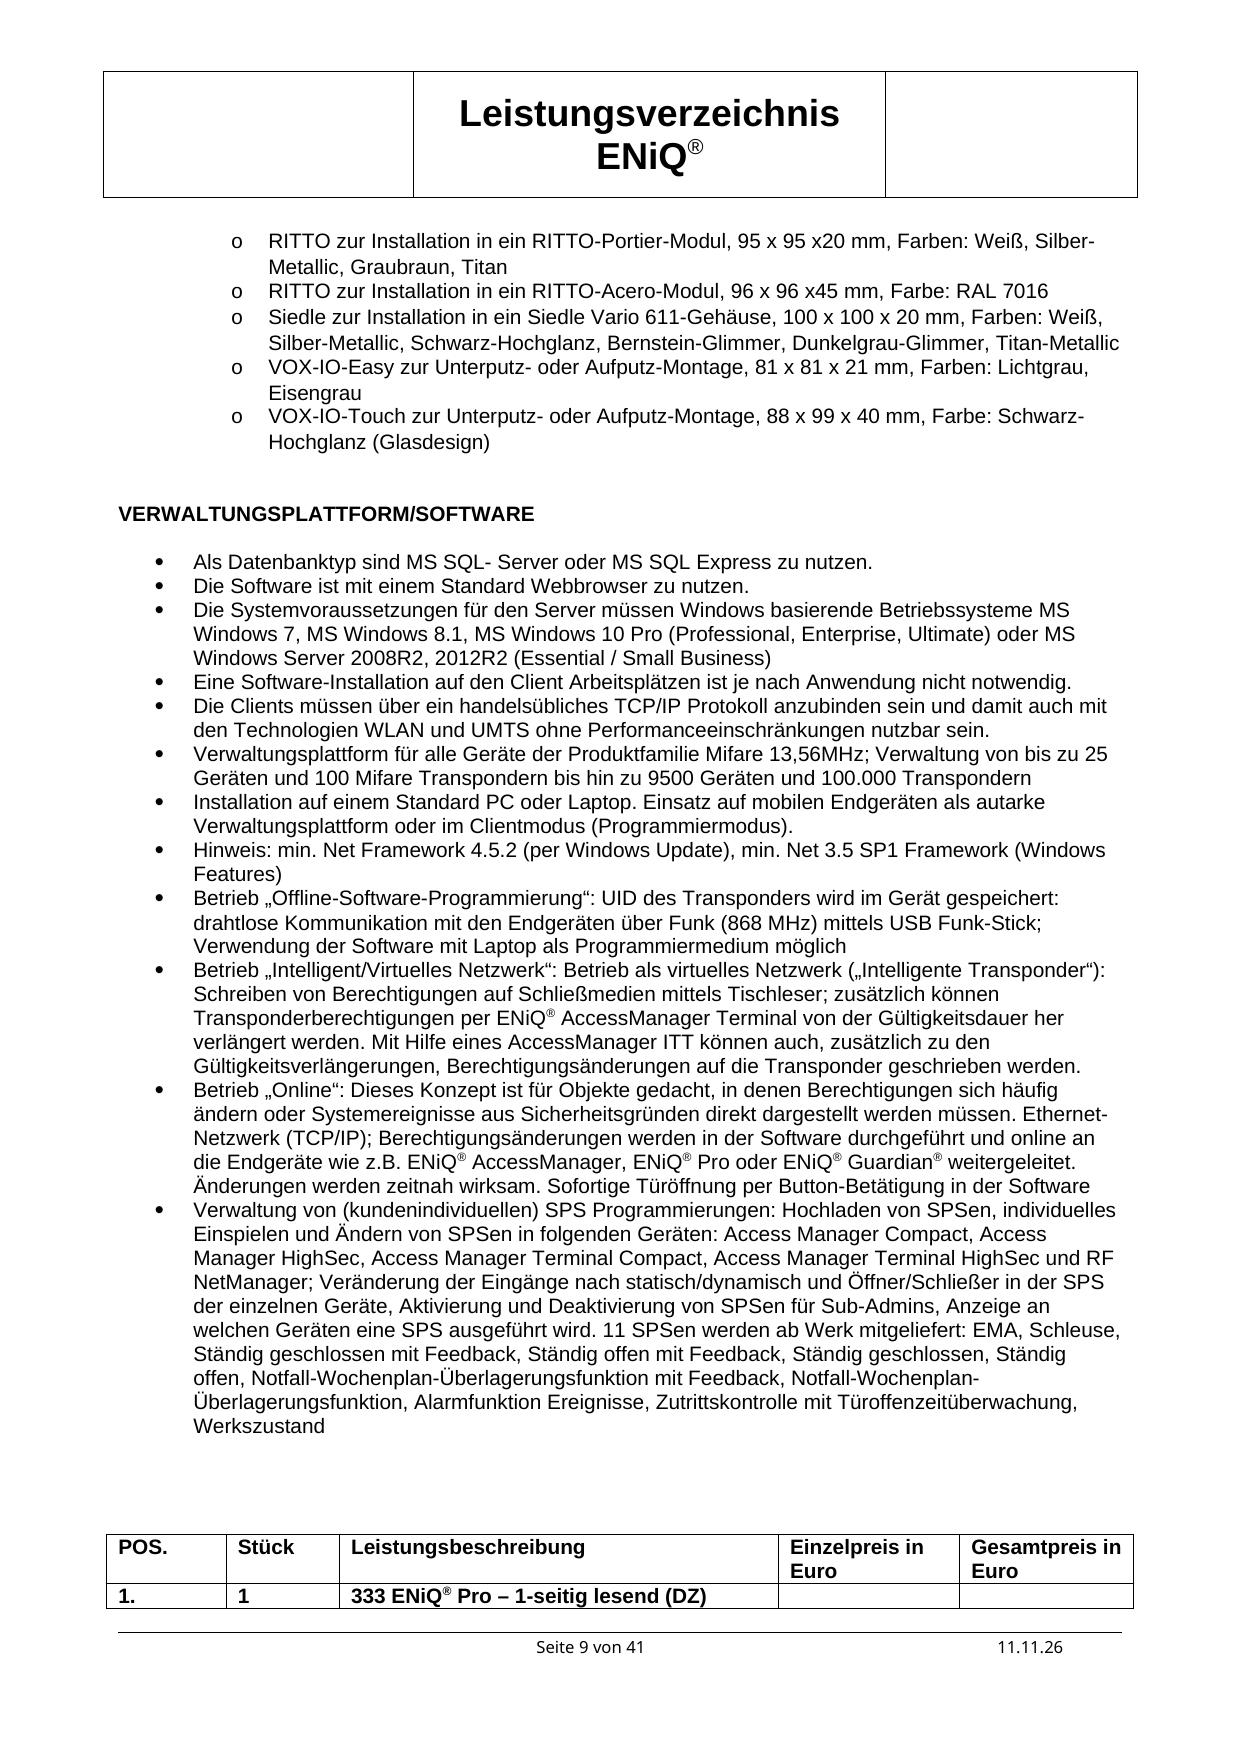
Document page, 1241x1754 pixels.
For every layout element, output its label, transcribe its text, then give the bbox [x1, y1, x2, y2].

list Die Systemvoraussetzungen für den Server müssen Windows basierende Betriebssysteme MS Windows 7, MS Windows 8.1, MS Windows 10 Pro (Professional, Enterprise, Ultimate) oder MS Windows Server 2008R2, 2012R2 (Essential / Small Business) [156, 598, 1122, 670]
list Eine Software-Installation auf den Client Arbeitsplätzen ist je nach Anwendung nicht notwendig. [156, 670, 1122, 694]
list Betrieb „Offline-Software-Programmierung“: UID des Transponders wird im Gerät gespeichert: drahtlose Kommunikation mit den Endgeräten über Funk (868 MHz) mittels USB Funk-Stick; Verwendung der Software mit Laptop als Programmiermedium möglich [156, 886, 1122, 958]
table_header Einzelpreis in Euro [779, 1535, 959, 1582]
table_cell 1 [227, 1584, 339, 1607]
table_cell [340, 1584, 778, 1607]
list Siedle zur Installation in ein Siedle Vario 611-Gehäuse, 100 x 100 x 20 mm, Farben: Weiß, Silber-Metallic, Schwarz-Hochglanz, Bernstein-Glimmer, Dunkelgrau-Glimmer, Titan-Metallic [231, 305, 1122, 354]
table_header POS. [107, 1535, 226, 1582]
table_header Gesamtpreis in Euro [960, 1535, 1133, 1582]
list Betrieb „Intelligent/Virtuelles Netzwerk“: Betrieb als virtuelles Netzwerk („Intelligente Transponder“): Schreiben von Berechtigungen auf Schließmedien mittels Tischleser; zusätzlich können Transponderberechtigungen per ENiQ® AccessManager Terminal von der Gültigkeitsdauer her verlängert werden. Mit Hilfe eines AccessManager ITT können auch, zusätzlich zu den Gültigkeitsverlängerungen, Berechtigungsänderungen auf die Transponder geschrieben werden. [156, 958, 1122, 1078]
list Betrieb „Online“: Dieses Konzept ist für Objekte gedacht, in denen Berechtigungen sich häufig ändern oder Systemereignisse aus Sicherheitsgründen direkt dargestellt werden müssen. Ethernet-Netzwerk (TCP/IP); Berechtigungsänderungen werden in der Software durchgeführt und online an die Endgeräte wie z.B. ENiQ® AccessManager, ENiQ® Pro oder ENiQ® Guardian® weitergeleitet. Änderungen werden zeitnah wirksam. Sofortige Türöffnung per Button-Betätigung in der Software [156, 1078, 1122, 1198]
list RITTO zur Installation in ein RITTO-Portier-Modul, 95 x 95 x20 mm, Farben: Weiß, Silber-Metallic, Graubraun, Titan [231, 229, 1122, 279]
list VOX-IO-Touch zur Unterputz- oder Aufputz-Montage, 88 x 99 x 40 mm, Farbe: Schwarz-Hochglanz (Glasdesign) [231, 404, 1122, 454]
list Als Datenbanktyp sind MS SQL- Server oder MS SQL Express zu nutzen. [156, 550, 1122, 574]
table_cell [107, 1584, 226, 1607]
list Hinweis: min. Net Framework 4.5.2 (per Windows Update), min. Net 3.5 SP1 Framework (Windows Features) [156, 838, 1122, 886]
table_cell [960, 1584, 1133, 1607]
table_cell [779, 1584, 959, 1607]
table_header Leistungsbeschreibung [340, 1535, 778, 1582]
list RITTO zur Installation in ein RITTO-Acero-Modul, 96 x 96 x45 mm, Farbe: RAL 7016 [231, 279, 1122, 305]
table_header Stück [227, 1535, 339, 1582]
list Die Software ist mit einem Standard Webbrowser zu nutzen. [156, 574, 1122, 598]
list Die Clients müssen über ein handelsübliches TCP/IP Protokoll anzubinden sein und damit auch mit den Technologien WLAN und UMTS ohne Performanceeinschränkungen nutzbar sein. [156, 694, 1122, 742]
text VERWALTUNGSPLATTFORM/SOFTWARE [118, 502, 1122, 526]
list Installation auf einem Standard PC oder Laptop. Einsatz auf mobilen Endgeräten als autarke Verwaltungsplattform oder im Clientmodus (Programmiermodus). [156, 790, 1122, 838]
list Verwaltungsplattform für alle Geräte der Produktfamilie Mifare 13,56MHz; Verwaltung von bis zu 25 Geräten und 100 Mifare Transpondern bis hin zu 9500 Geräten und 100.000 Transpondern [156, 742, 1122, 790]
list Verwaltung von (kundenindividuellen) SPS Programmierungen: Hochladen von SPSen, individuelles Einspielen und Ändern von SPSen in folgenden Geräten: Access Manager Compact, Access Manager HighSec, Access Manager Terminal Compact, Access Manager Terminal HighSec und RF NetManager; Veränderung der Eingänge nach statisch/dynamisch und Öffner/Schließer in der SPS der einzelnen Geräte, Aktivierung und Deaktivierung von SPSen für Sub-Admins, Anzeige an welchen Geräten eine SPS ausgeführt wird. 11 SPSen werden ab Werk mitgeliefert: EMA, Schleuse, Ständig geschlossen mit Feedback, Ständig offen mit Feedback, Ständig geschlossen, Ständig offen, Notfall-Wochenplan-Überlagerungsfunktion mit Feedback, Notfall-Wochenplan-Überlagerungsfunktion, Alarmfunktion Ereignisse, Zutrittskontrolle mit Türoffenzeitüberwachung, Werkszustand [156, 1198, 1122, 1438]
list VOX-IO-Easy zur Unterputz- oder Aufputz-Montage, 81 x 81 x 21 mm, Farben: Lichtgrau, Eisengrau [231, 354, 1122, 404]
